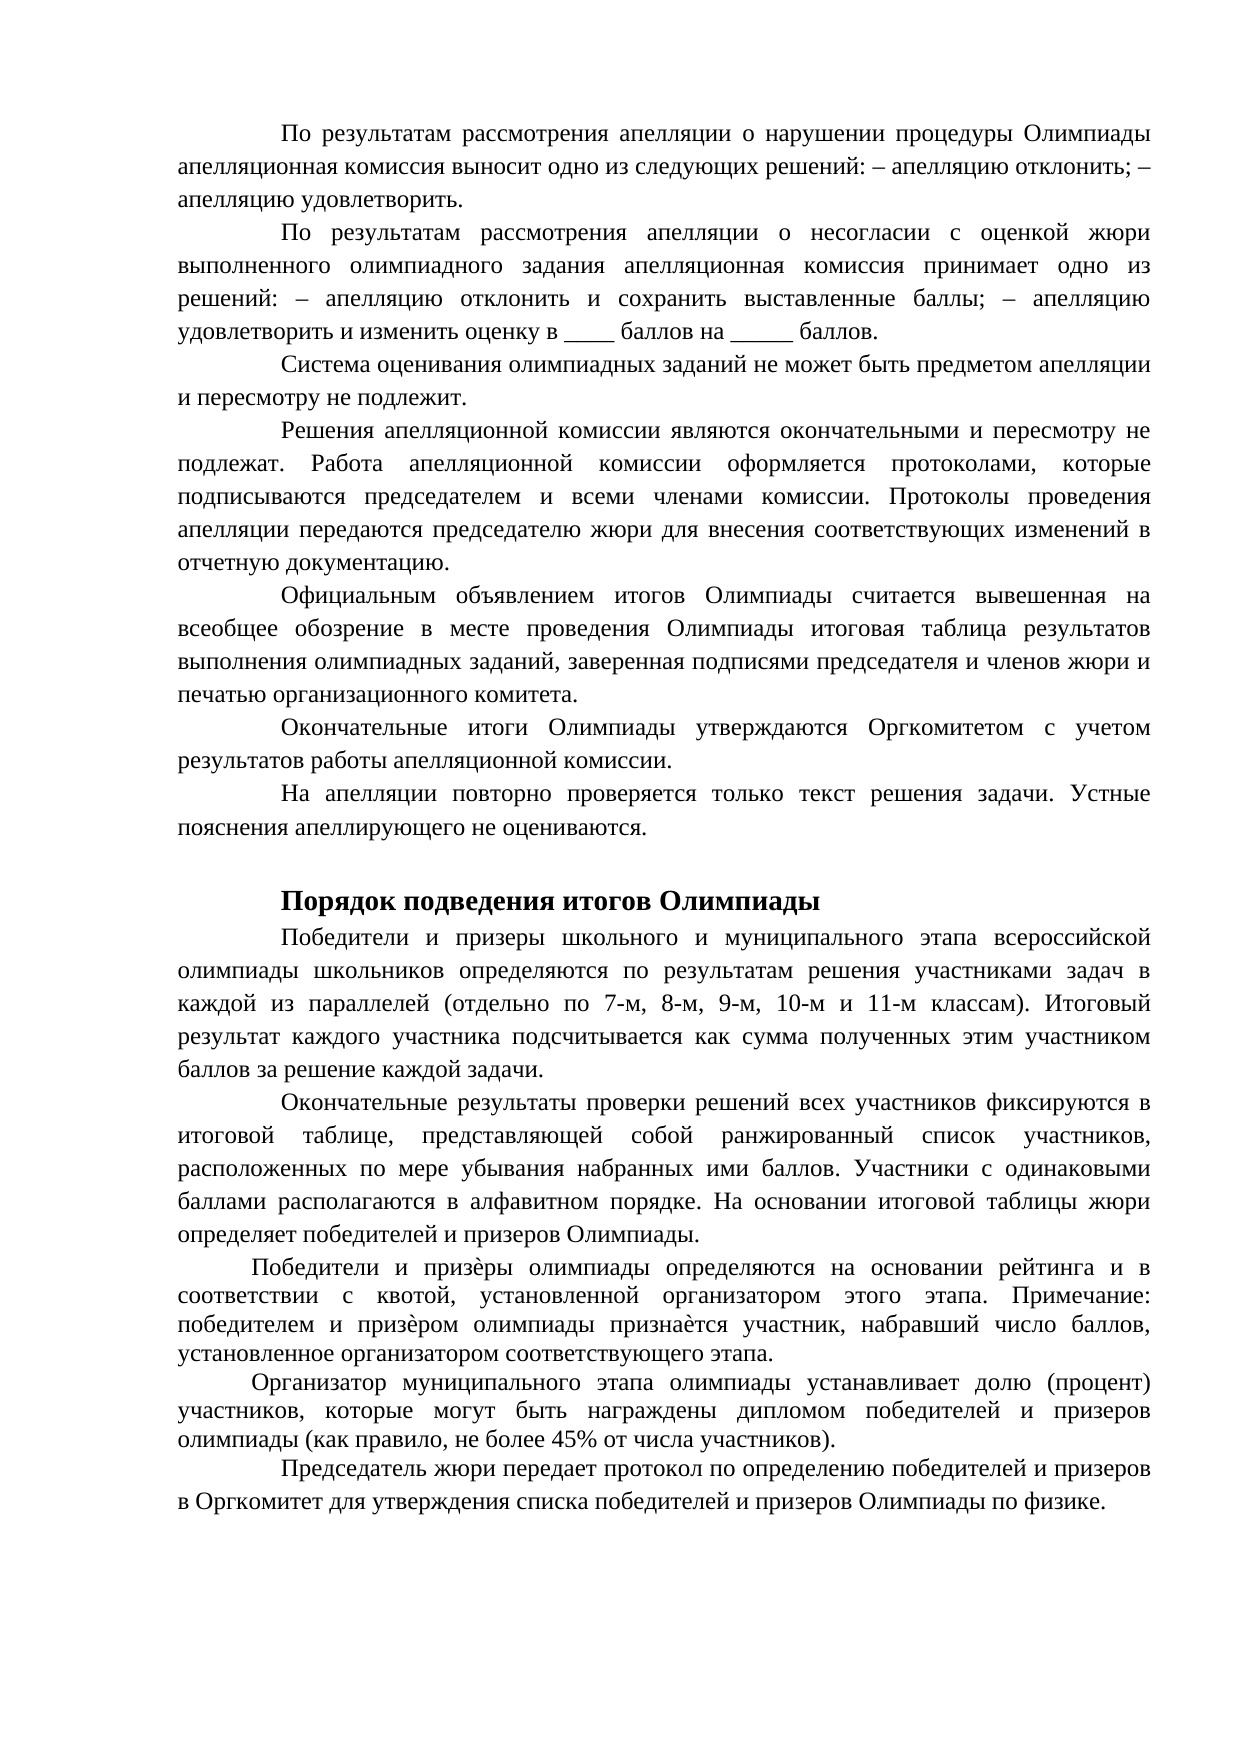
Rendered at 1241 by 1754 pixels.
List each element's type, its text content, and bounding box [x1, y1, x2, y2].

text Официальным объявлением итогов Олимпиады считается вывешенная на всеобщее обозрение в месте проведения Олимпиады итоговая таблица результатов выполнения олимпиадных заданий, заверенная подписями председателя и членов жюри и печатью организационного комитета. [177, 580, 1152, 708]
text Система оценивания олимпиадных заданий не может быть предметом апелляции и пересмотру не подлежит. [177, 349, 1152, 411]
text По результатам рассмотрения апелляции о несогласии с оценкой жюри выполненного олимпиадного задания апелляционная комиссия принимает одно из решений: – апелляцию отклонить и сохранить выставленные баллы; – апелляцию удовлетворить и изменить оценку в ____ баллов на _____ баллов. [177, 217, 1152, 345]
text На апелляции повторно проверяется только текст решения задачи. Устные пояснения апеллирующего не оцениваются. [177, 778, 1152, 840]
text По результатам рассмотрения апелляции о нарушении процедуры Олимпиады апелляционная комиссия выносит одно из следующих решений: – апелляцию отклонить; – апелляцию удовлетворить. [177, 118, 1152, 213]
text Победители и призеры школьного и муниципального этапа всероссийской олимпиады школьников определяются по результатам решения участниками задач в каждой из параллелей (отдельно по 7-м, 8-м, 9-м, 10-м и 11-м классам). Итоговый результат каждого участника подсчитывается как сумма полученных этим участником баллов за решение каждой задачи. [177, 922, 1152, 1082]
text Решения апелляционной комиссии являются окончательными и пересмотру не подлежат. Работа апелляционной комиссии оформляется протоколами, которые подписываются председателем и всеми членами комиссии. Протоколы проведения апелляции передаются председателю жюри для внесения соответствующих изменений в отчетную документацию. [177, 415, 1152, 576]
text Победители и призѐры олимпиады определяются на основании рейтинга и в соответствии с квотой, установленной организатором этого этапа. Примечание: победителем и призѐром олимпиады признаѐтся участник, набравший число баллов, установленное организатором соответствующего этапа. [177, 1252, 1152, 1367]
text Организатор муниципального этапа олимпиады устанавливает долю (процент) участников, которые могут быть награждены дипломом победителей и призеров олимпиады (как правило, не более 45% от числа участников). [177, 1367, 1152, 1453]
text Председатель жюри передает протокол по определению победителей и призеров в Оргкомитет для утверждения списка победителей и призеров Олимпиады по физике. [177, 1453, 1152, 1515]
text Порядок подведения итогов Олимпиады [177, 883, 1152, 917]
text Окончательные результаты проверки решений всех участников фиксируются в итоговой таблице, представляющей собой ранжированный список участников, расположенных по мере убывания набранных ими баллов. Участники с одинаковыми баллами располагаются в алфавитном порядке. На основании итоговой таблицы жюри определяет победителей и призеров Олимпиады. [177, 1087, 1152, 1248]
text Окончательные итоги Олимпиады утверждаются Оргкомитетом с учетом результатов работы апелляционной комиссии. [177, 712, 1152, 774]
